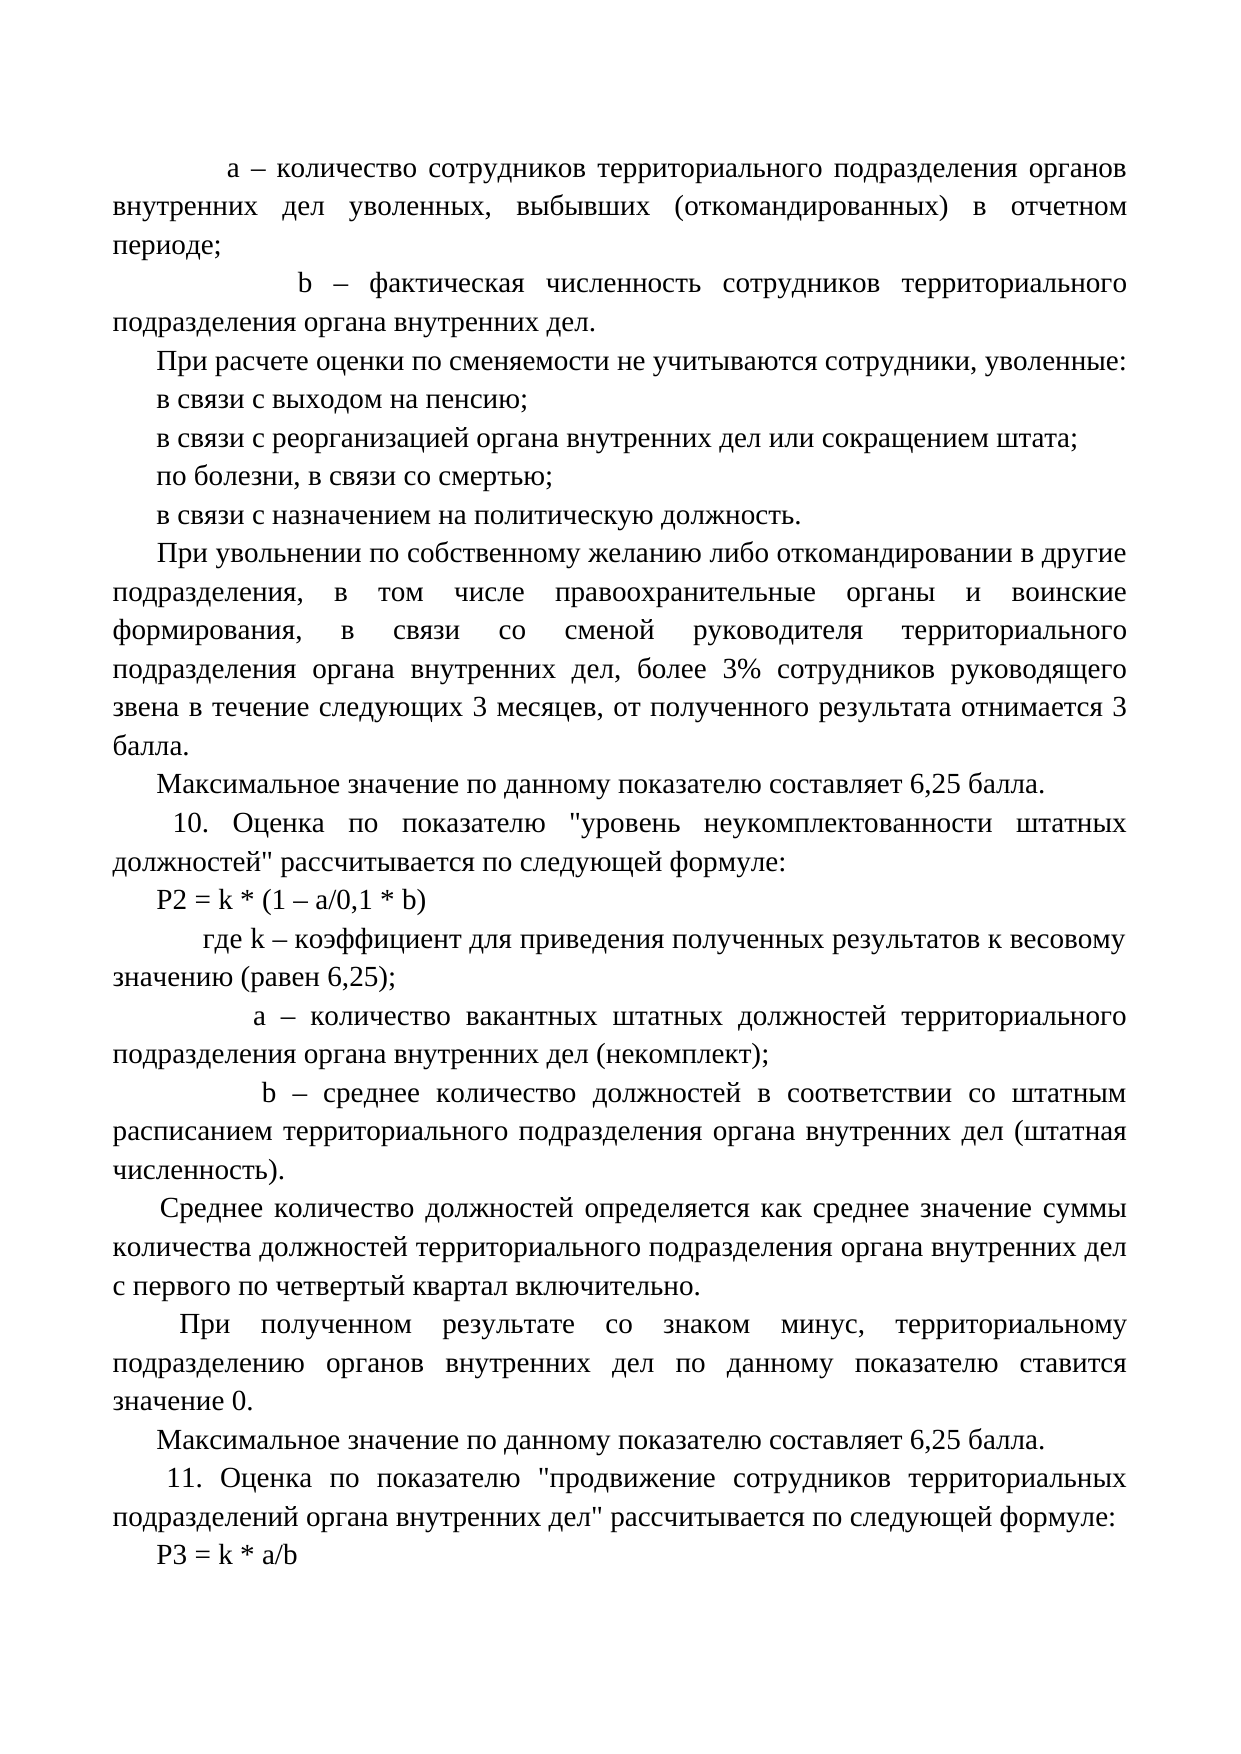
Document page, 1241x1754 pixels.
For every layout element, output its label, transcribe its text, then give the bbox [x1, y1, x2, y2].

text При расчете оценки по сменяемости не учитываются сотрудники, уволенные: [112, 343, 1128, 376]
text Максимальное значение по данному показателю составляет 6,25 балла. [112, 767, 1128, 800]
text Р2 = k * (1 – а/0,1 * b) [112, 882, 1128, 916]
text a – количество сотрудников территориального подразделения органов внутренних дел уволенных, выбывших (откомандированных) в отчетном периоде; [112, 150, 1128, 261]
text Максимальное значение по данному показателю составляет 6,25 балла. [112, 1422, 1128, 1455]
text b – фактическая численность сотрудников территориального подразделения органа внутренних дел. [112, 266, 1128, 338]
text в связи с назначением на политическую должность. [112, 497, 1128, 530]
text Среднее количество должностей определяется как среднее значение суммы количества должностей территориального подразделения органа внутренних дел с первого по четвертый квартал включительно. [112, 1191, 1128, 1301]
text по болезни, в связи со смертью; [112, 458, 1128, 492]
text 11. Оценка по показателю "продвижение сотрудников территориальных подразделений органа внутренних дел" рассчитывается по следующей формуле: [112, 1460, 1128, 1532]
text При увольнении по собственному желанию либо откомандировании в другие подразделения, в том числе правоохранительные органы и воинские формирования, в связи со сменой руководителя территориального подразделения органа внутренних дел, более 3% сотрудников руководящего звена в течение следующих 3 месяцев, от полученного результата отнимается 3 балла. [112, 535, 1128, 762]
text 10. Оценка по показателю "уровень неукомплектованности штатных должностей" рассчитывается по следующей формуле: [112, 805, 1128, 877]
text где k – коэффициент для приведения полученных результатов к весовому значению (равен 6,25); [112, 921, 1128, 993]
text a – количество вакантных штатных должностей территориального подразделения органа внутренних дел (некомплект); [112, 998, 1128, 1070]
text в связи с выходом на пенсию; [112, 381, 1128, 415]
text в связи с реорганизацией органа внутренних дел или сокращением штата; [112, 420, 1128, 453]
text Р3 = k * а/b [112, 1537, 1128, 1571]
text b – среднее количество должностей в соответствии со штатным расписанием территориального подразделения органа внутренних дел (штатная численность). [112, 1075, 1128, 1186]
text При полученном результате со знаком минус, территориальному подразделению органов внутренних дел по данному показателю ставится значение 0. [112, 1306, 1128, 1417]
